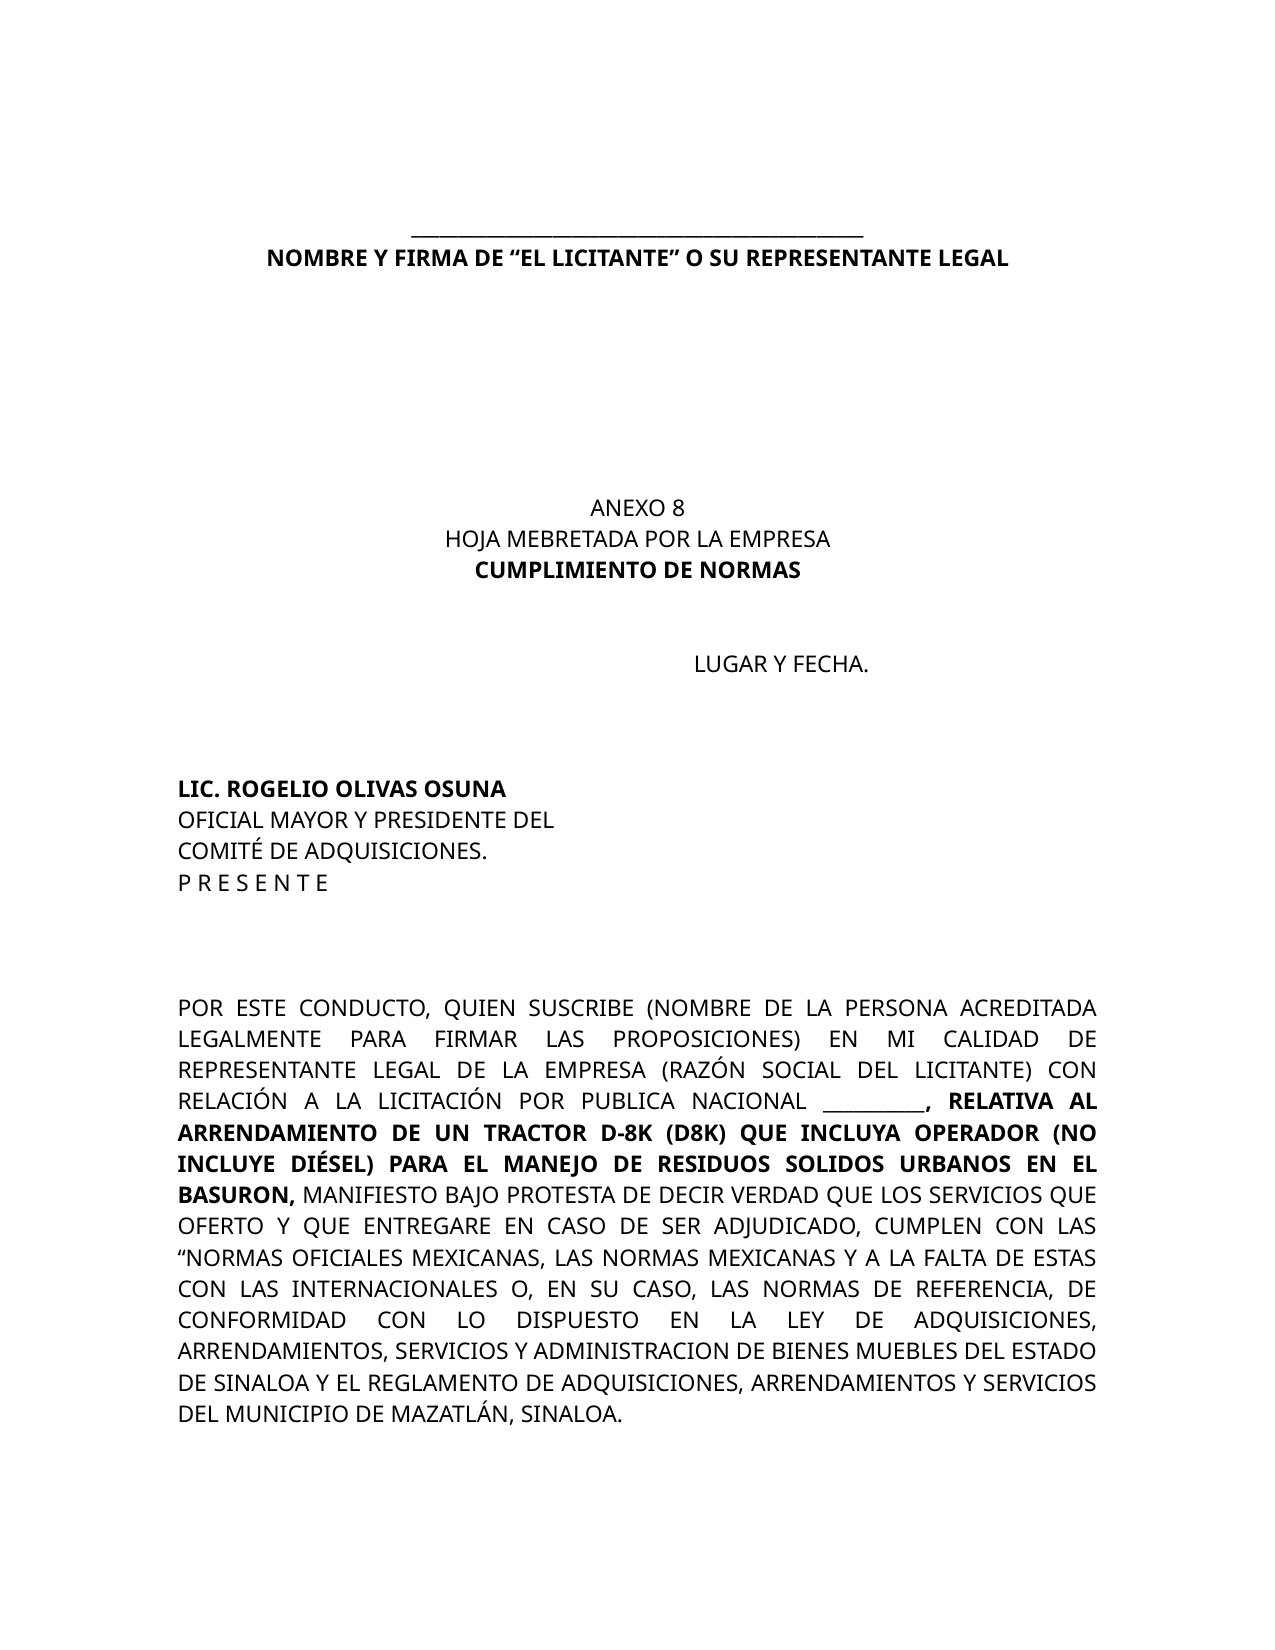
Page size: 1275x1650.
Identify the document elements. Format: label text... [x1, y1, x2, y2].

text CUMPLIMIENTO DE NORMAS [177, 554, 1098, 585]
text ________________________________________________ [177, 210, 1098, 241]
text OFICIAL MAYOR Y PRESIDENTE DEL [177, 804, 1098, 835]
text P R E S E N T E [177, 866, 1098, 898]
text LUGAR Y FECHA. [177, 648, 1098, 679]
text POR ESTE CONDUCTO, QUIEN SUSCRIBE (NOMBRE DE LA PERSONA ACREDITADA LEGALMENTE PARA FIRMAR LAS PROPOSICIONES) EN MI CALIDAD DE REPRESENTANTE LEGAL DE LA EMPRESA (RAZÓN SOCIAL DEL LICITANTE) CON RELACIÓN A LA LICITACIÓN POR PUBLICA NACIONAL __________, RELATIVA AL ARRENDAMIENTO DE UN TRACTOR D-8K (D8K) QUE INCLUYA OPERADOR (NO INCLUYE DIÉSEL) PARA EL MANEJO DE RESIDUOS SOLIDOS URBANOS EN EL BASURON, MANIFIESTO BAJO PROTESTA DE DECIR VERDAD QUE LOS SERVICIOS QUE OFERTO Y QUE ENTREGARE EN CASO DE SER ADJUDICADO, CUMPLEN CON LAS “NORMAS OFICIALES MEXICANAS, LAS NORMAS MEXICANAS Y A LA FALTA DE ESTAS CON LAS INTERNACIONALES O, EN SU CASO, LAS NORMAS DE REFERENCIA, DE CONFORMIDAD CON LO DISPUESTO EN LA LEY DE ADQUISICIONES, ARRENDAMIENTOS, SERVICIOS Y ADMINISTRACION DE BIENES MUEBLES DEL ESTADO DE SINALOA Y EL REGLAMENTO DE ADQUISICIONES, ARRENDAMIENTOS Y SERVICIOS DEL MUNICIPIO DE MAZATLÁN, SINALOA. [177, 991, 1098, 1429]
text HOJA MEBRETADA POR LA EMPRESA [177, 523, 1098, 554]
text ANEXO 8 [177, 491, 1098, 523]
text NOMBRE Y FIRMA DE “EL LICITANTE” O SU REPRESENTANTE LEGAL [177, 241, 1098, 273]
text LIC. ROGELIO OLIVAS OSUNA [177, 773, 1098, 804]
text COMITÉ DE ADQUISICIONES. [177, 835, 1098, 866]
